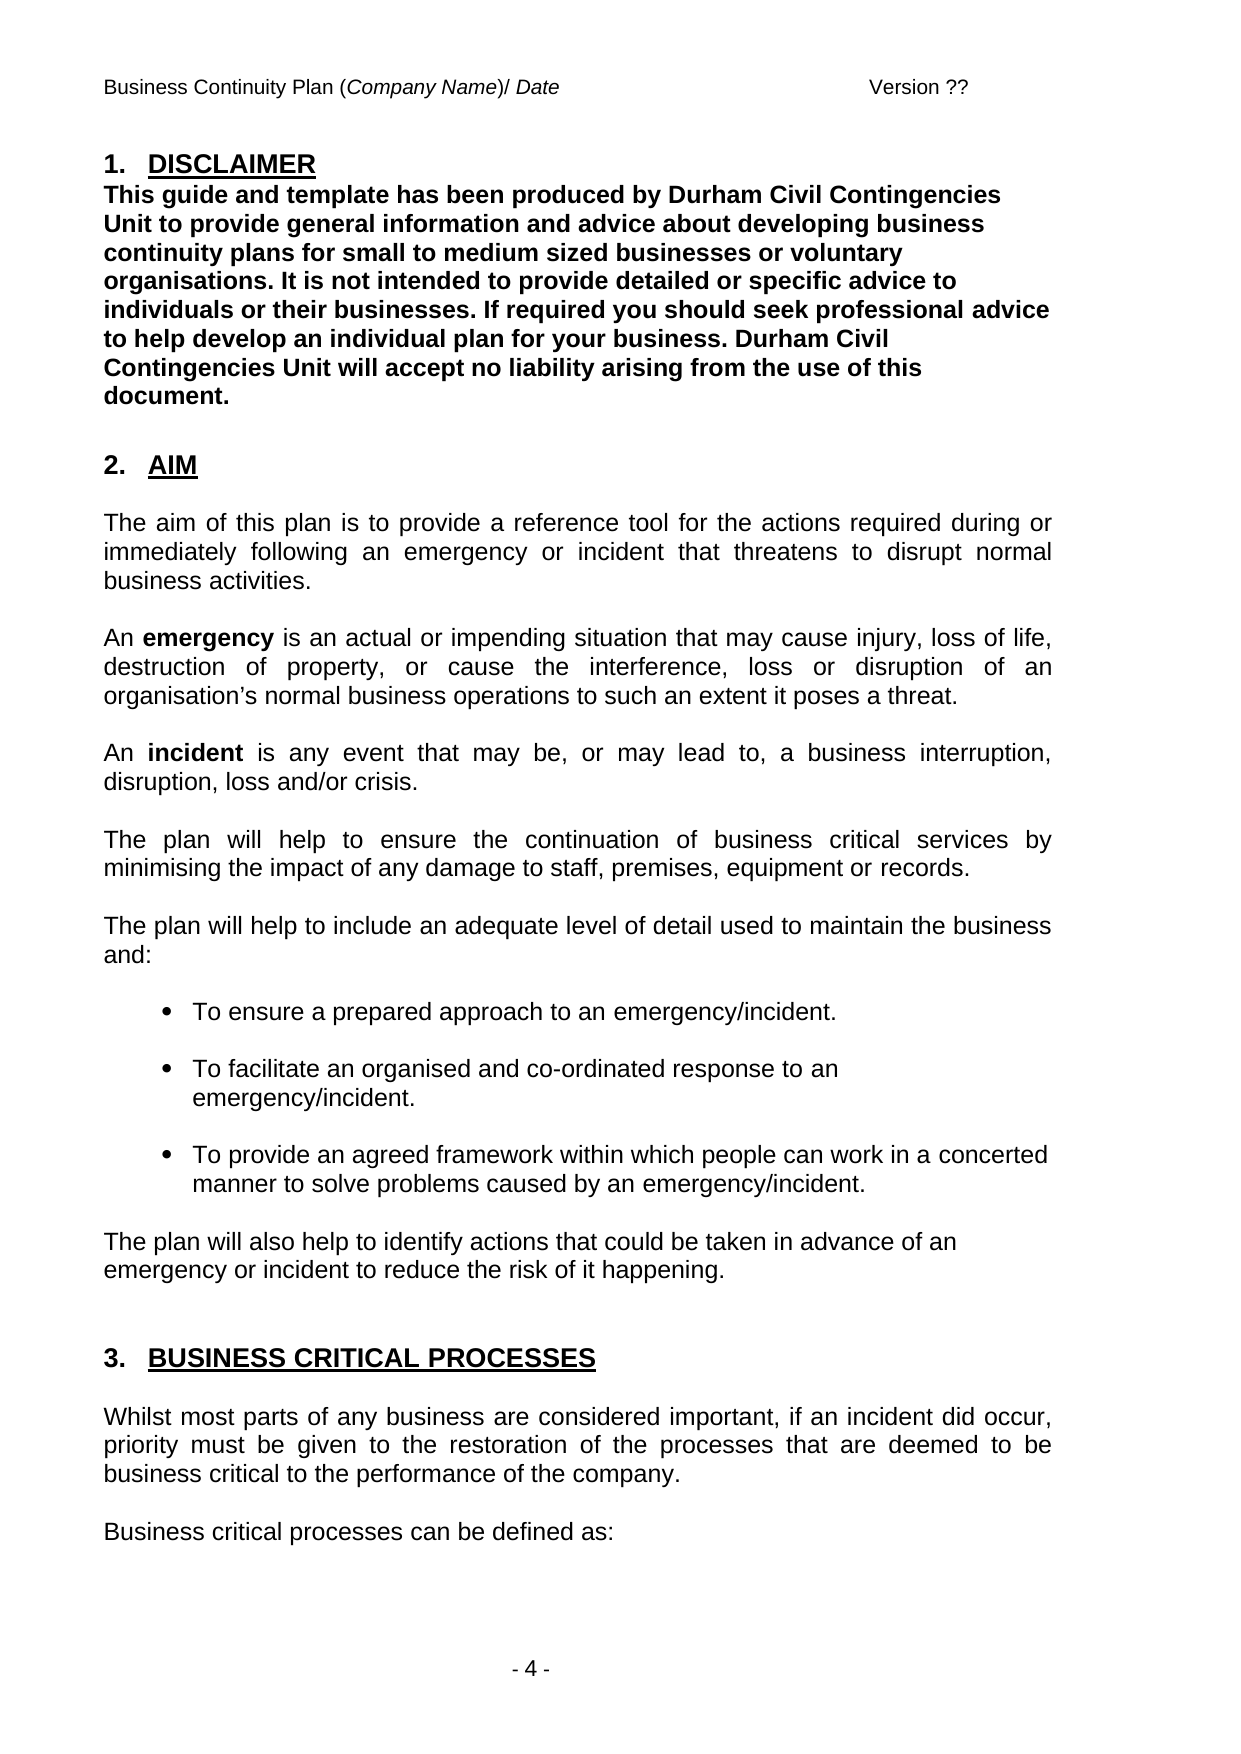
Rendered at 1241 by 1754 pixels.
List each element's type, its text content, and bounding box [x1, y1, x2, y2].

subtitle AIM [103, 449, 1205, 480]
text Whilst most parts of any business are considered important, if an incident did occur, priority must be given to the restoration of the processes that are deemed to be business critical to the performance of the company. [103, 1402, 1054, 1488]
text The plan will help to ensure the continuation of business critical services by minimising the impact of any damage to staff, premises, equipment or records. [103, 825, 1054, 882]
text An incident is any event that may be, or may lead to, a business interruption, disruption, loss and/or crisis. [103, 738, 1054, 796]
text The plan will also help to identify actions that could be taken in advance of an emergency or incident to reduce the risk of it happening. [103, 1227, 1055, 1284]
list To ensure a prepared approach to an emergency/incident. [162, 997, 1205, 1026]
subtitle DISCLAIMER [103, 149, 1205, 180]
text Business critical processes can be defined as: [103, 1517, 1205, 1545]
text The plan will help to include an adequate level of detail used to maintain the business and: [103, 911, 1054, 968]
text This guide and template has been produced by Durham Civil Contingencies Unit to provide general information and advice about developing business continuity plans for small to medium sized businesses or voluntary organisations. It is not intended to provide detailed or specific advice to individuals or their businesses. If required you should seek professional advice to help develop an individual plan for your business. Durham Civil Contingencies Unit will accept no liability arising from the use of this document. [103, 180, 1050, 410]
text The aim of this plan is to provide a reference tool for the actions required during or immediately following an emergency or incident that threatens to disrupt normal business activities. [103, 508, 1054, 594]
list To facilitate an organised and co-ordinated response to an emergency/incident. [162, 1055, 839, 1111]
list To provide an agreed framework within which people can work in a concerted manner to solve problems caused by an emergency/incident. [162, 1140, 1049, 1198]
text An emergency is an actual or impending situation that may cause injury, loss of life, destruction of property, or cause the interference, loss or disruption of an organisation’s normal business operations to such an extent it poses a threat. [103, 623, 1054, 710]
subtitle BUSINESS CRITICAL PROCESSES [103, 1342, 1205, 1373]
